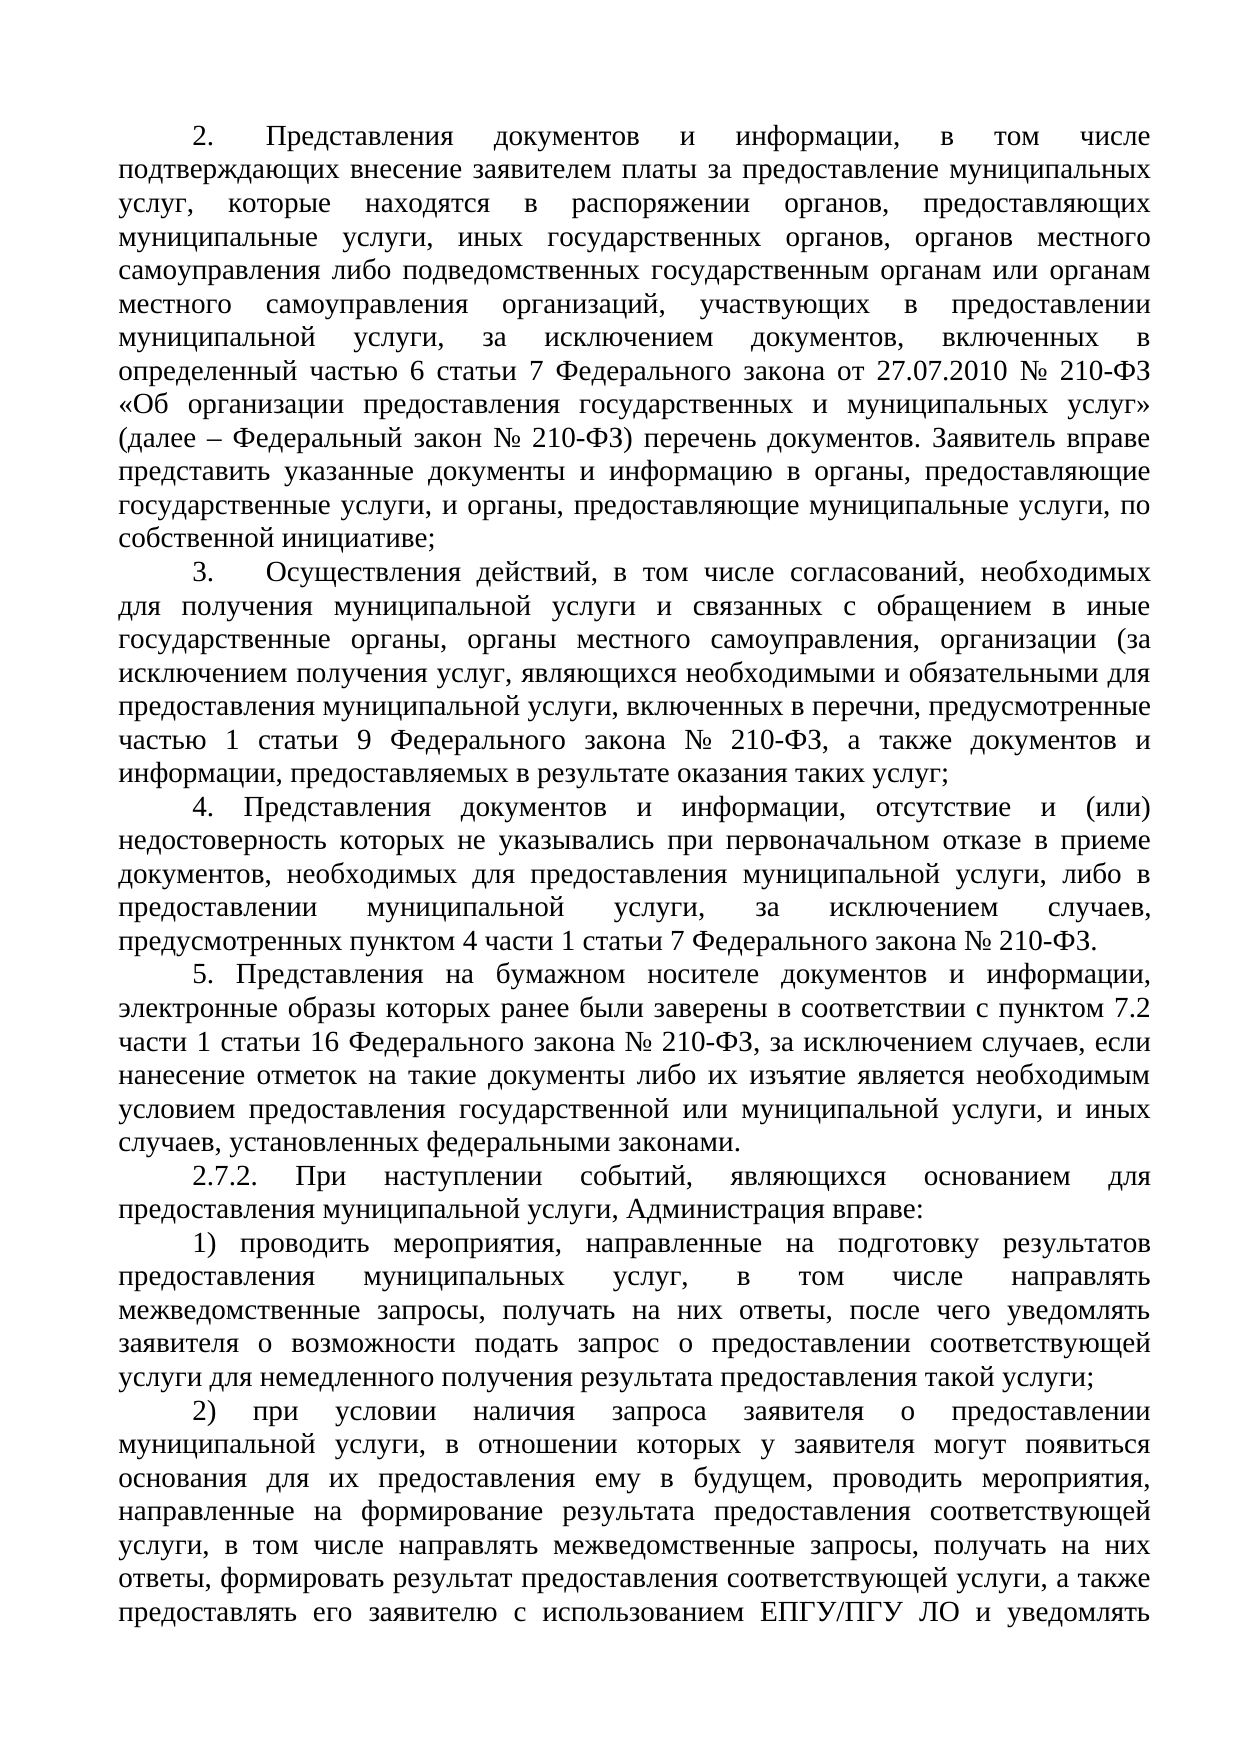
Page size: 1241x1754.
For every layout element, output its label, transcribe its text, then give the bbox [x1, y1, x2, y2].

text 5. Представления на бумажном носителе документов и информации, электронные образы которых ранее были заверены в соответствии с пунктом 7.2 части 1 статьи 16 Федерального закона № 210-ФЗ, за исключением случаев, если нанесение отметок на такие документы либо их изъятие является необходимым условием предоставления государственной или муниципальной услуги, и иных случаев, установленных федеральными законами. [118, 957, 1152, 1158]
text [118, 1393, 1152, 1627]
text 4. Представления документов и информации, отсутствие и (или) недостоверность которых не указывались при первоначальном отказе в приеме документов, необходимых для предоставления муниципальной услуги, либо в предоставлении муниципальной услуги, за исключением случаев, предусмотренных пунктом 4 части 1 статьи 7 Федерального закона № 210-ФЗ. [118, 789, 1152, 957]
text 2. Представления документов и информации, в том числе подтверждающих внесение заявителем платы за предоставление муниципальных услуг, которые находятся в распоряжении органов, предоставляющих муниципальные услуги, иных государственных органов, органов местного самоуправления либо подведомственных государственным органам или органам местного самоуправления организаций, участвующих в предоставлении муниципальной услуги, за исключением документов, включенных в определенный частью 6 статьи 7 Федерального закона от 27.07.2010 № 210-ФЗ «Об организации предоставления государственных и муниципальных услуг» (далее – Федеральный закон № 210-ФЗ) перечень документов. Заявитель вправе представить указанные документы и информацию в органы, предоставляющие государственные услуги, и органы, предоставляющие муниципальные услуги, по собственной инициативе; [118, 118, 1152, 554]
text 1) проводить мероприятия, направленные на подготовку результатов предоставления муниципальных услуг, в том числе направлять межведомственные запросы, получать на них ответы, после чего уведомлять заявителя о возможности подать запрос о предоставлении соответствующей услуги для немедленного получения результата предоставления такой услуги; [118, 1225, 1152, 1393]
text 3. Осуществления действий, в том числе согласований, необходимых для получения муниципальной услуги и связанных с обращением в иные государственные органы, органы местного самоуправления, организации (за исключением получения услуг, являющихся необходимыми и обязательными для предоставления муниципальной услуги, включенных в перечни, предусмотренные частью 1 статьи 9 Федерального закона № 210-ФЗ, а также документов и информации, предоставляемых в результате оказания таких услуг; [118, 554, 1152, 789]
text 2.7.2. При наступлении событий, являющихся основанием для предоставления муниципальной услуги, Администрация вправе: [118, 1158, 1152, 1225]
